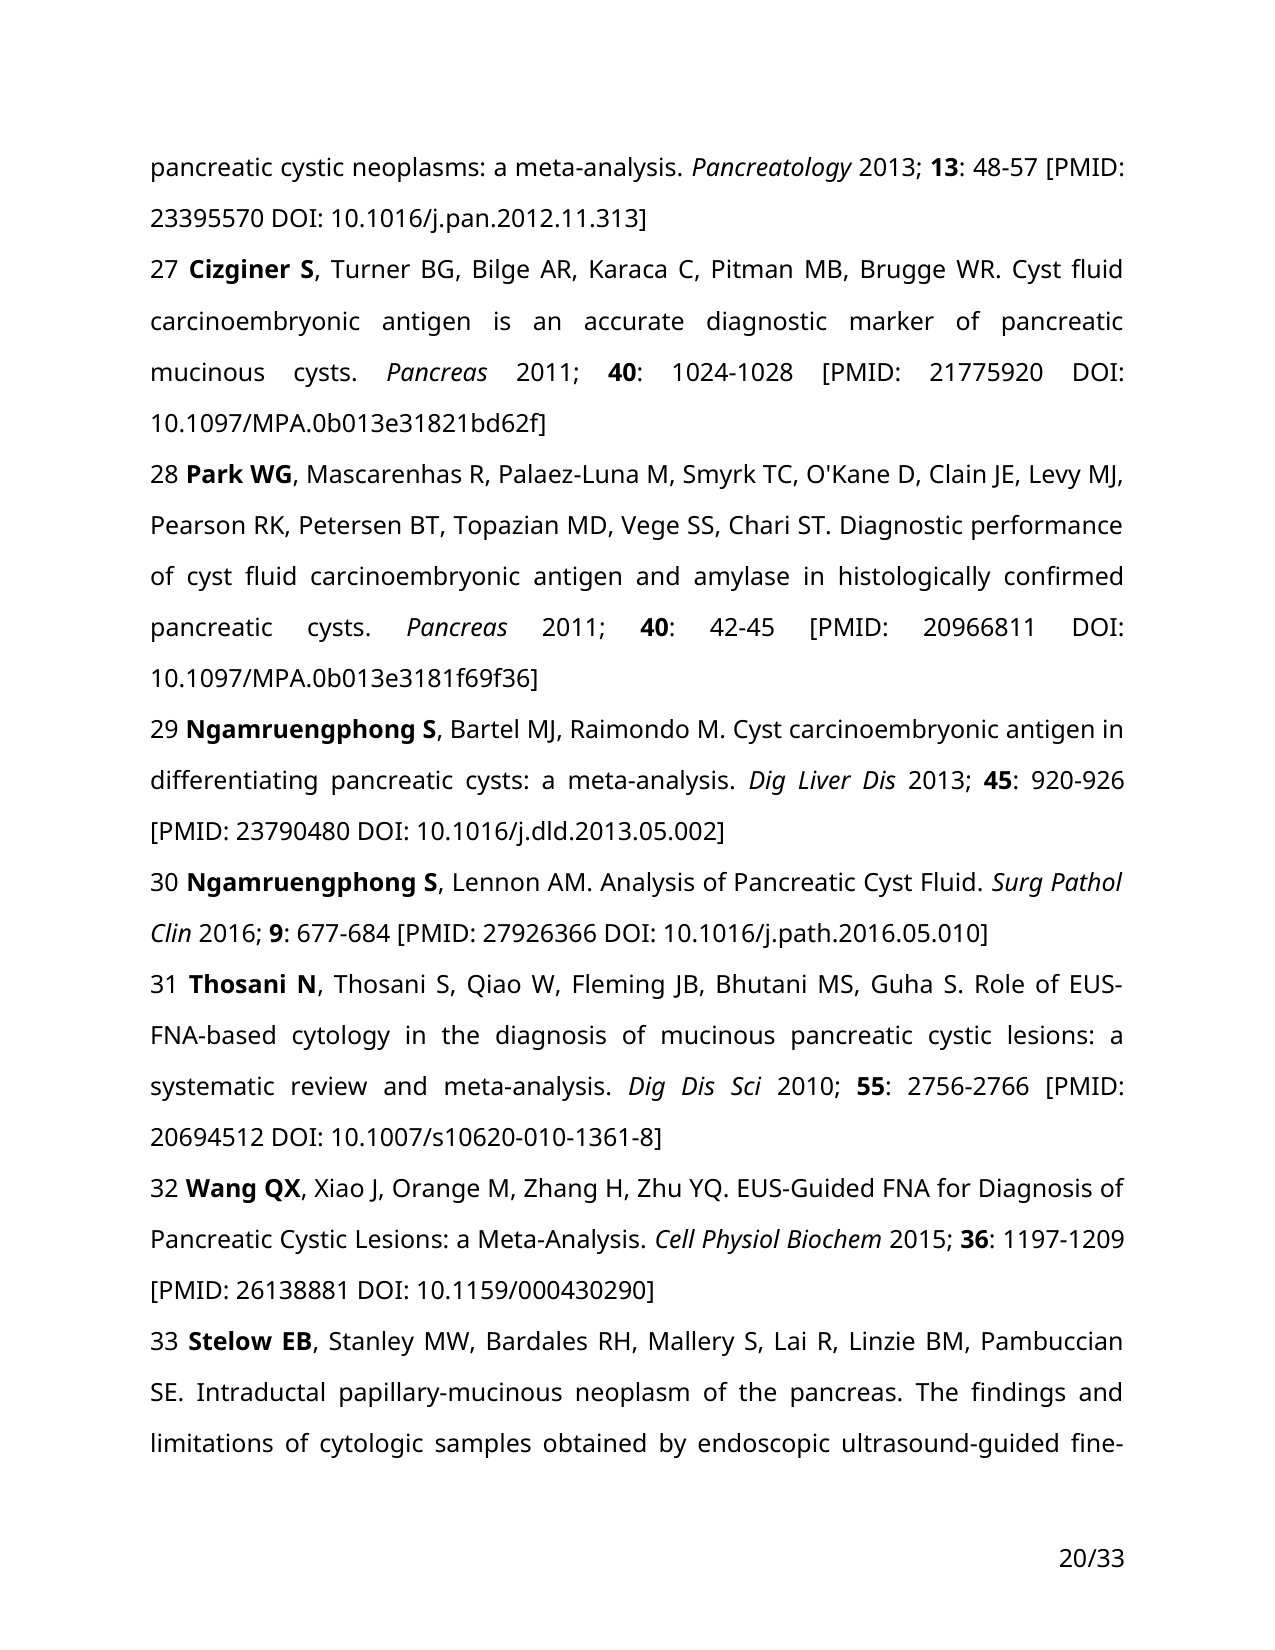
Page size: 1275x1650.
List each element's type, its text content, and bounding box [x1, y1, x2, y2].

text 32 Wang QX, Xiao J, Orange M, Zhang H, Zhu YQ. EUS-Guided FNA for Diagnosis of Pancreatic Cystic Lesions: a Meta-Analysis. Cell Physiol Biochem 2015; 36: 1197-1209 [PMID: 26138881 DOI: 10.1159/000430290] [150, 1171, 1125, 1307]
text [150, 150, 1125, 235]
text 31 Thosani N, Thosani S, Qiao W, Fleming JB, Bhutani MS, Guha S. Role of EUS-FNA-based cytology in the diagnosis of mucinous pancreatic cystic lesions: a systematic review and meta-analysis. Dig Dis Sci 2010; 55: 2756-2766 [PMID: 20694512 DOI: 10.1007/s10620-010-1361-8] [150, 967, 1125, 1154]
text 29 Ngamruengphong S, Bartel MJ, Raimondo M. Cyst carcinoembryonic antigen in differentiating pancreatic cysts: a meta-analysis. Dig Liver Dis 2013; 45: 920-926 [PMID: 23790480 DOI: 10.1016/j.dld.2013.05.002] [150, 711, 1125, 848]
text 27 Cizginer S, Turner BG, Bilge AR, Karaca C, Pitman MB, Brugge WR. Cyst fluid carcinoembryonic antigen is an accurate diagnostic marker of pancreatic mucinous cysts. Pancreas 2011; 40: 1024-1028 [PMID: 21775920 DOI: 10.1097/MPA.0b013e31821bd62f] [150, 252, 1125, 439]
text 30 Ngamruengphong S, Lennon AM. Analysis of Pancreatic Cyst Fluid. Surg Pathol Clin 2016; 9: 677-684 [PMID: 27926366 DOI: 10.1016/j.path.2016.05.010] [150, 864, 1125, 950]
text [150, 1324, 1125, 1460]
text 28 Park WG, Mascarenhas R, Palaez-Luna M, Smyrk TC, O'Kane D, Clain JE, Levy MJ, Pearson RK, Petersen BT, Topazian MD, Vege SS, Chari ST. Diagnostic performance of cyst fluid carcinoembryonic antigen and amylase in histologically confirmed pancreatic cysts. Pancreas 2011; 40: 42-45 [PMID: 20966811 DOI: 10.1097/MPA.0b013e3181f69f36] [150, 456, 1125, 694]
